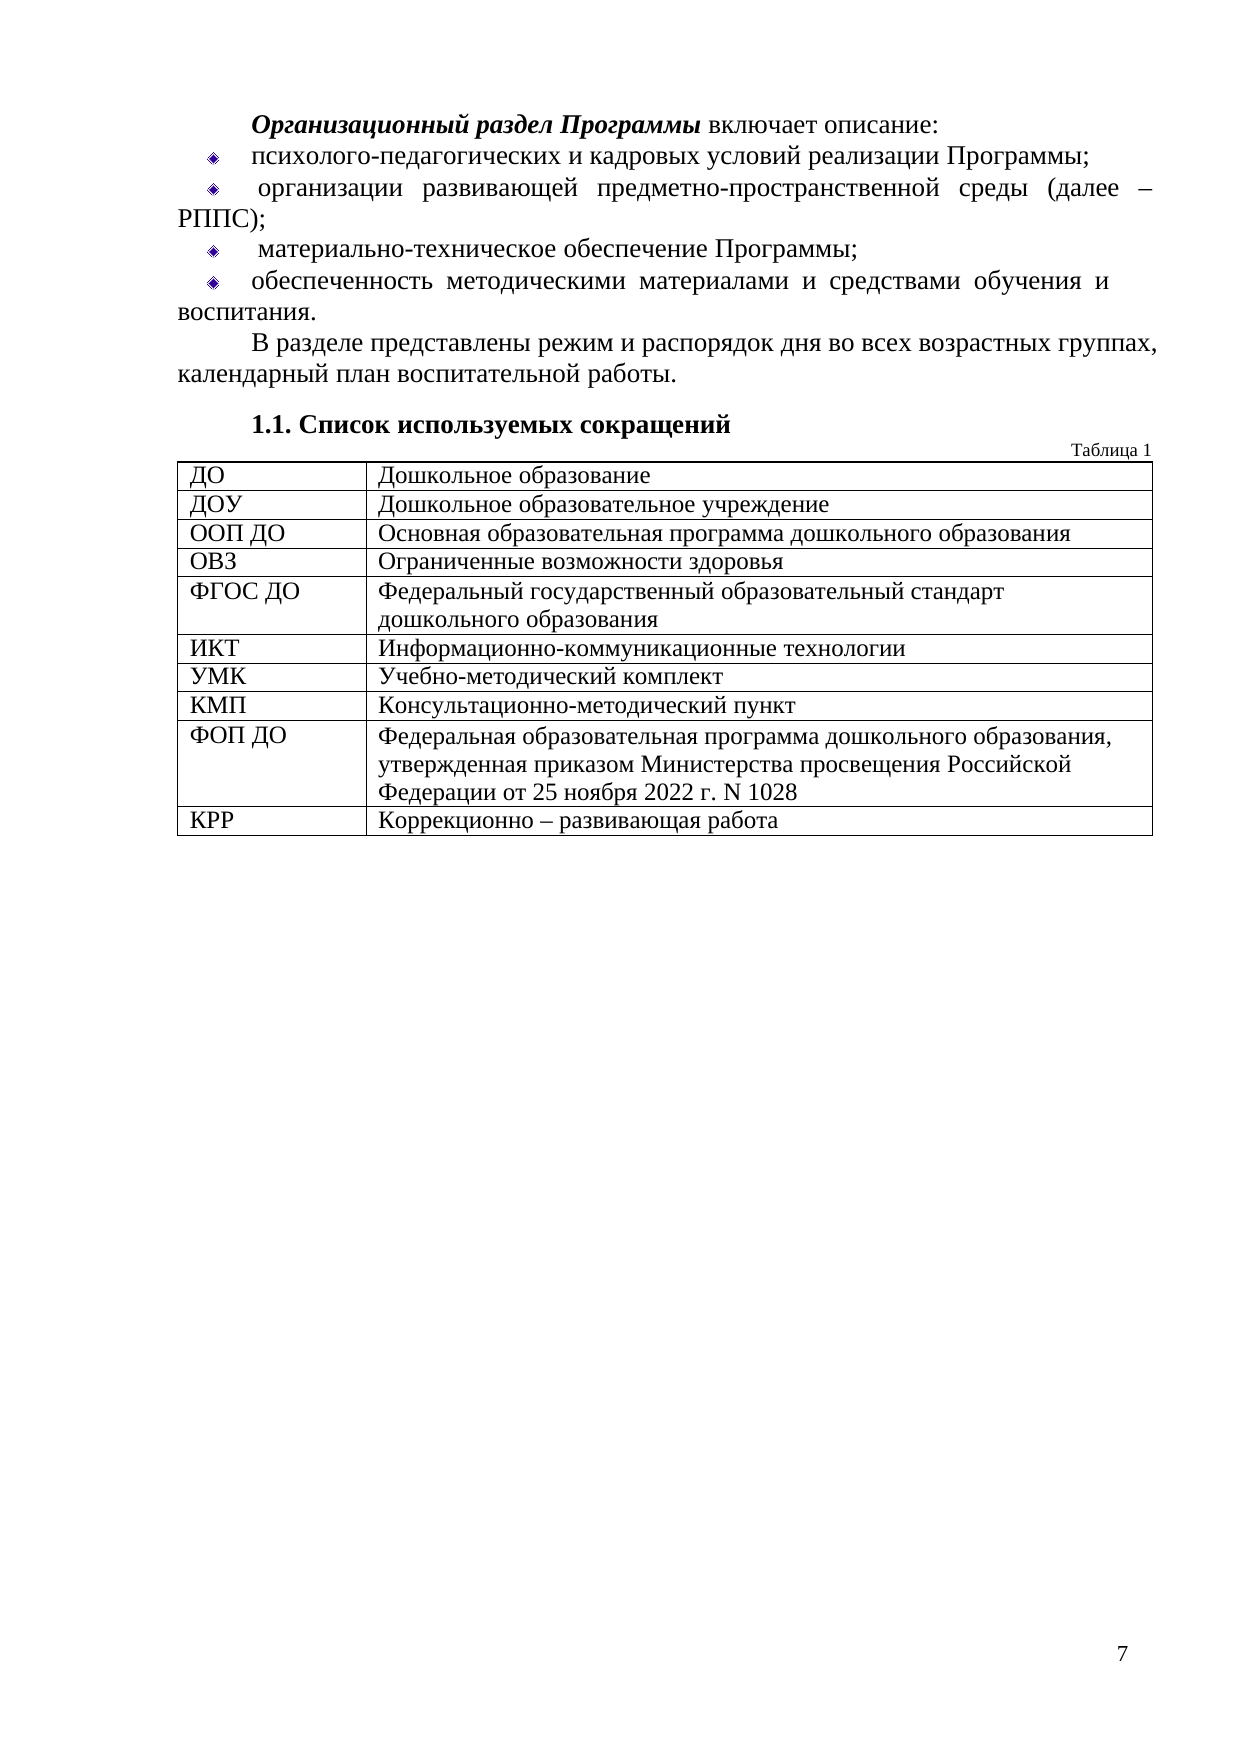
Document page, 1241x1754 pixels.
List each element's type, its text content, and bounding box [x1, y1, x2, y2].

picture [206, 152, 220, 165]
table_cell ИКТ [178, 635, 366, 662]
table_cell Федеральная образовательная программа дошкольного образования, утвержденная приказом Министерства просвещения Российской Федерации от 25 ноября 2022 г. N 1028 [367, 721, 1152, 806]
text В разделе представлены режим и распорядок дня во всех возрастных группах, календарный план воспитательной работы. [177, 326, 1221, 389]
table_header ДО [178, 463, 366, 490]
text организации развивающей предметно-пространственной среды (далее – РППС); [177, 171, 1152, 233]
text материально-техническое обеспечение Программы; [258, 233, 1221, 264]
table_cell Учебно-методический комплект [367, 664, 1152, 691]
table_cell ОВЗ [178, 549, 366, 576]
table_header Дошкольное образование [367, 463, 1152, 490]
picture [206, 245, 220, 258]
table_cell ООП ДО [178, 520, 366, 547]
text Организационный раздел Программы включает описание: [251, 108, 1090, 139]
text психолого-педагогических и кадровых условий реализации Программы; [251, 139, 1090, 171]
text обеспеченность методическими материалами и средствами обучения и воспитания. [177, 264, 1152, 326]
text Таблица 1 [177, 440, 1152, 461]
table_cell КМП [178, 692, 366, 720]
table_cell УМК [178, 664, 366, 691]
table_cell Коррекционно – развивающая работа [367, 807, 1152, 835]
table_cell ФОП ДО [178, 721, 366, 806]
table_cell КРР [178, 807, 366, 835]
list Список используемых сокращений [251, 409, 1221, 440]
table_cell ДОУ [178, 491, 366, 519]
table_cell Дошкольное образовательное учреждение [367, 491, 1152, 519]
table_cell Основная образовательная программа дошкольного образования [367, 520, 1152, 547]
table_cell Консультационно-методический пункт [367, 692, 1152, 720]
table_cell Федеральный государственный образовательный стандарт дошкольного образования [367, 577, 1152, 634]
table_cell Информационно-коммуникационные технологии [367, 635, 1152, 662]
table_cell ФГОС ДО [178, 577, 366, 634]
table_cell Ограниченные возможности здоровья [367, 549, 1152, 576]
